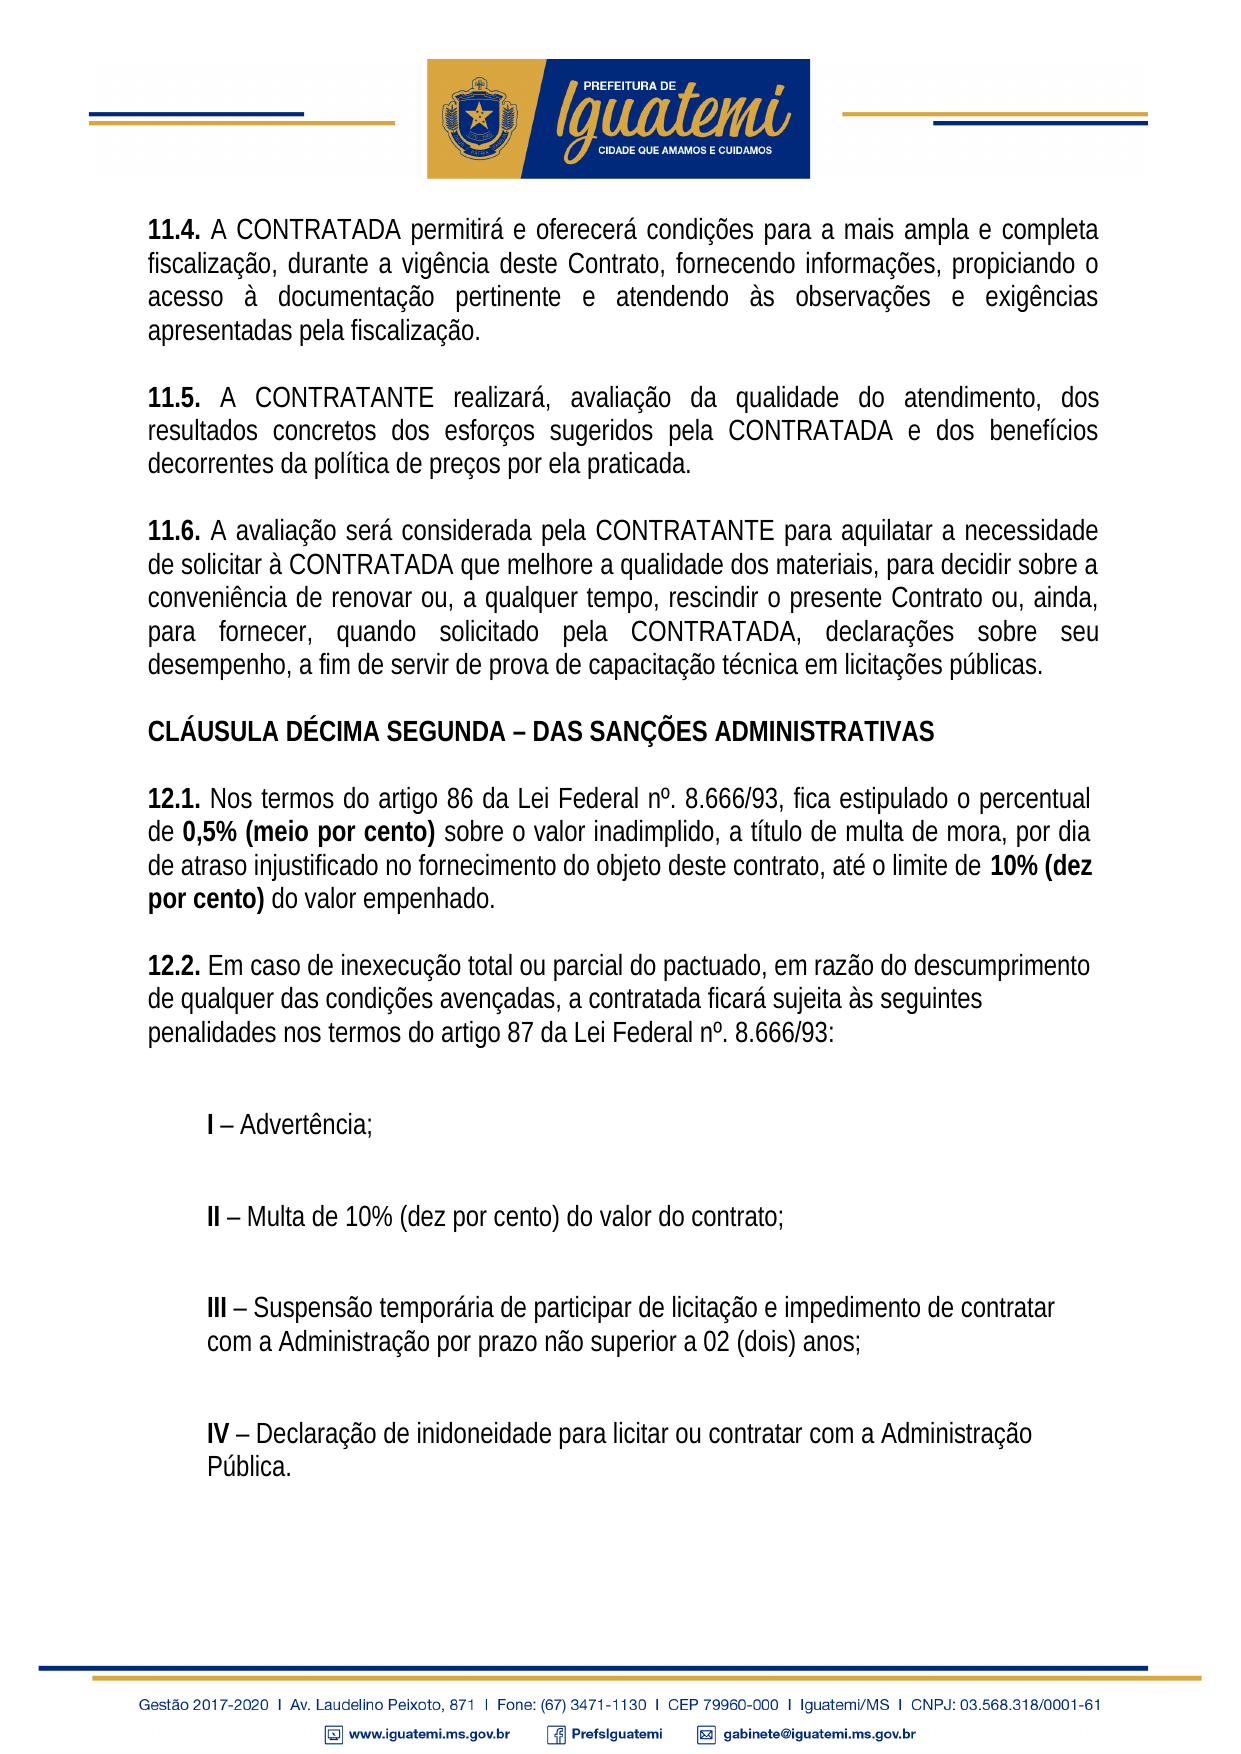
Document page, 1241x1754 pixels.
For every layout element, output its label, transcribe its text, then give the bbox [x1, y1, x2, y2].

picture [88, 59, 1148, 179]
text IV – Declaração de inidoneidade para licitar ou contratar com a Administração Pública. [207, 1416, 1092, 1483]
text CLÁUSULA DÉCIMA SEGUNDA – DAS SANÇÕES ADMINISTRATIVAS [148, 714, 1101, 747]
text 12.1. Nos termos do artigo 86 da Lei Federal nº. 8.666/93, fica estipulado o percentual de 0,5% (meio por cento) sobre o valor inadimplido, a título de multa de mora, por dia de atraso injustificado no fornecimento do objeto deste contrato, até o limite de 10% (dez por cento) do valor empenhado. [148, 781, 1092, 915]
text II – Multa de 10% (dez por cento) do valor do contrato; [207, 1199, 1092, 1232]
text 11.4. A CONTRATADA permitirá e oferecerá condições para a mais ampla e completa fiscalização, durante a vigência deste Contrato, fornecendo informações, propiciando o acesso à documentação pertinente e atendendo às observações e exigências apresentadas pela fiscalização. [148, 212, 1101, 346]
text 11.5. A CONTRATANTE realizará, avaliação da qualidade do atendimento, dos resultados concretos dos esforços sugeridos pela CONTRATADA e dos benefícios decorrentes da política de preços por ela praticada. [148, 380, 1101, 480]
picture [38, 1657, 1202, 1754]
text III – Suspensão temporária de participar de licitação e impedimento de contratar com a Administração por prazo não superior a 02 (dois) anos; [207, 1291, 1092, 1357]
text I – Advertência; [207, 1107, 1092, 1140]
text 12.2. Em caso de inexecução total ou parcial do pactuado, em razão do descumprimento de qualquer das condições avençadas, a contratada ficará sujeita às seguintes penalidades nos termos do artigo 87 da Lei Federal nº. 8.666/93: [148, 948, 1092, 1048]
text 11.6. A avaliação será considerada pela CONTRATANTE para aquilatar a necessidade de solicitar à CONTRATADA que melhore a qualidade dos materiais, para decidir sobre a conveniência de renovar ou, a qualquer tempo, rescindir o presente Contrato ou, ainda, para fornecer, quando solicitado pela CONTRATADA, declarações sobre seu desempenho, a fim de servir de prova de capacitação técnica em licitações públicas. [148, 513, 1101, 681]
